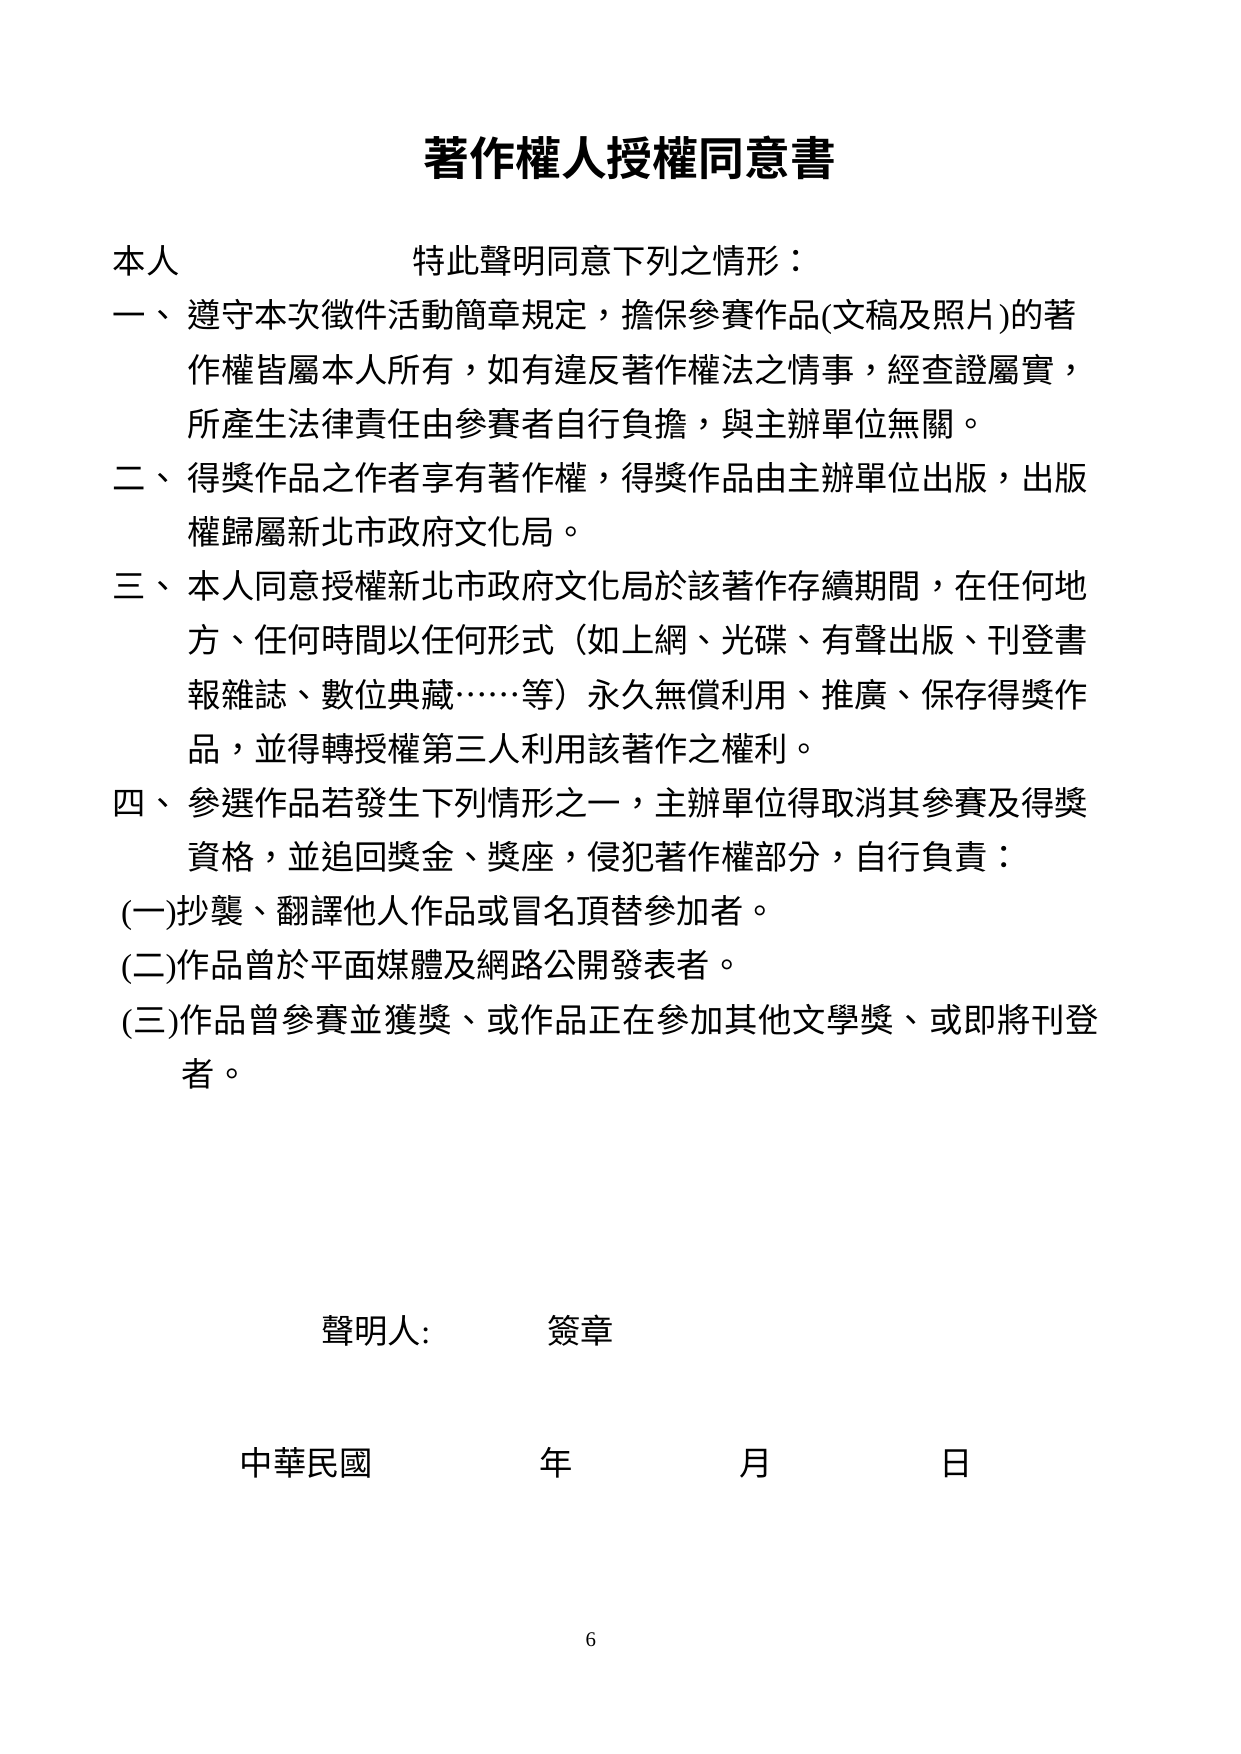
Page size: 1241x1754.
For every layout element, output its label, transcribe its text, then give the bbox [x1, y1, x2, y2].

list 得獎作品之作者享有著作權，得獎作品由主辦單位出版，出版權歸屬新北市政府文化局。 [112, 447, 1100, 555]
text (一)抄襲、翻譯他人作品或冒名頂替參加者。 [112, 880, 1100, 934]
text 本人 特此聲明同意下列之情形： [112, 230, 1100, 284]
text (三)作品曾參賽並獲獎、或作品正在參加其他文學獎、或即將刊登者。 [112, 989, 1100, 1097]
list 遵守本次徵件活動簡章規定，擔保參賽作品(文稿及照片)的著作權皆屬本人所有，如有違反著作權法之情事，經查證屬實，所產生法律責任由參賽者自行負擔，與主辦單位無關。 [112, 284, 1081, 447]
text (二)作品曾於平面媒體及網路公開發表者。 [112, 934, 1100, 989]
list 本人同意授權新北市政府文化局於該著作存續期間，在任何地方、任何時間以任何形式（如上網、光碟、有聲出版、刊登書報雜誌、數位典藏……等）永久無償利用、推廣、保存得獎作品，並得轉授權第三人利用該著作之權利。 [112, 555, 1100, 772]
text 著作權人授權同意書 [56, 122, 1125, 189]
text 中華民國 年 月 日 [112, 1436, 1100, 1485]
list 參選作品若發生下列情形之一，主辦單位得取消其參賽及得獎資格，並追回獎金、獎座，侵犯著作權部分，自行負責： [112, 772, 1100, 880]
text 聲明人: 簽章 [112, 1305, 1100, 1353]
